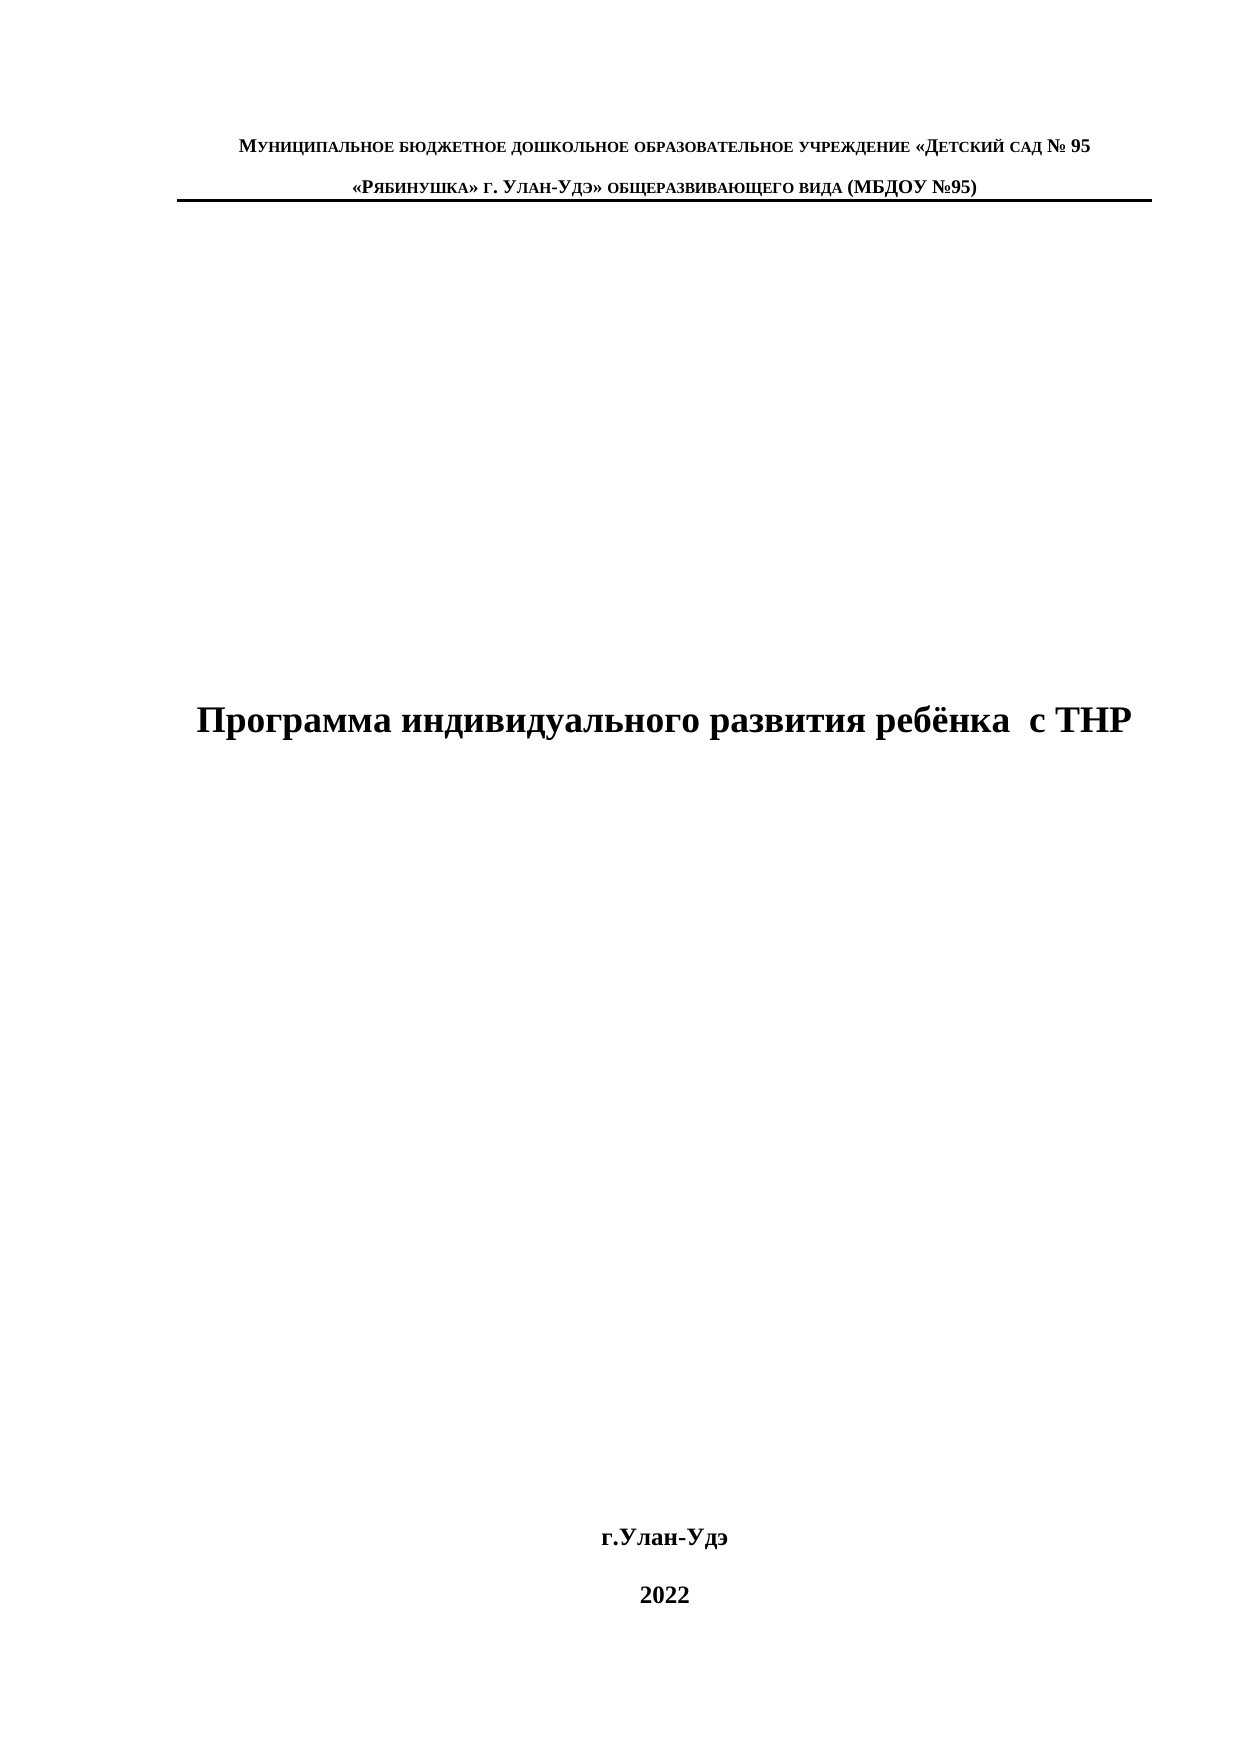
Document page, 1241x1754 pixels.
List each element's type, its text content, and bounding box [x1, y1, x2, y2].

text г.Улан-Удэ [177, 1522, 1152, 1551]
text 2022 [177, 1580, 1152, 1609]
text Муниципальное бюджетное дошкольное образовательное учреждение «Детский сад № 95 «Рябинушка» г. Улан-Удэ» общеразвивающего вида (МБДОУ №95) [177, 118, 1152, 199]
text Программа индивидуального развития ребёнка с ТНР [177, 697, 1152, 740]
